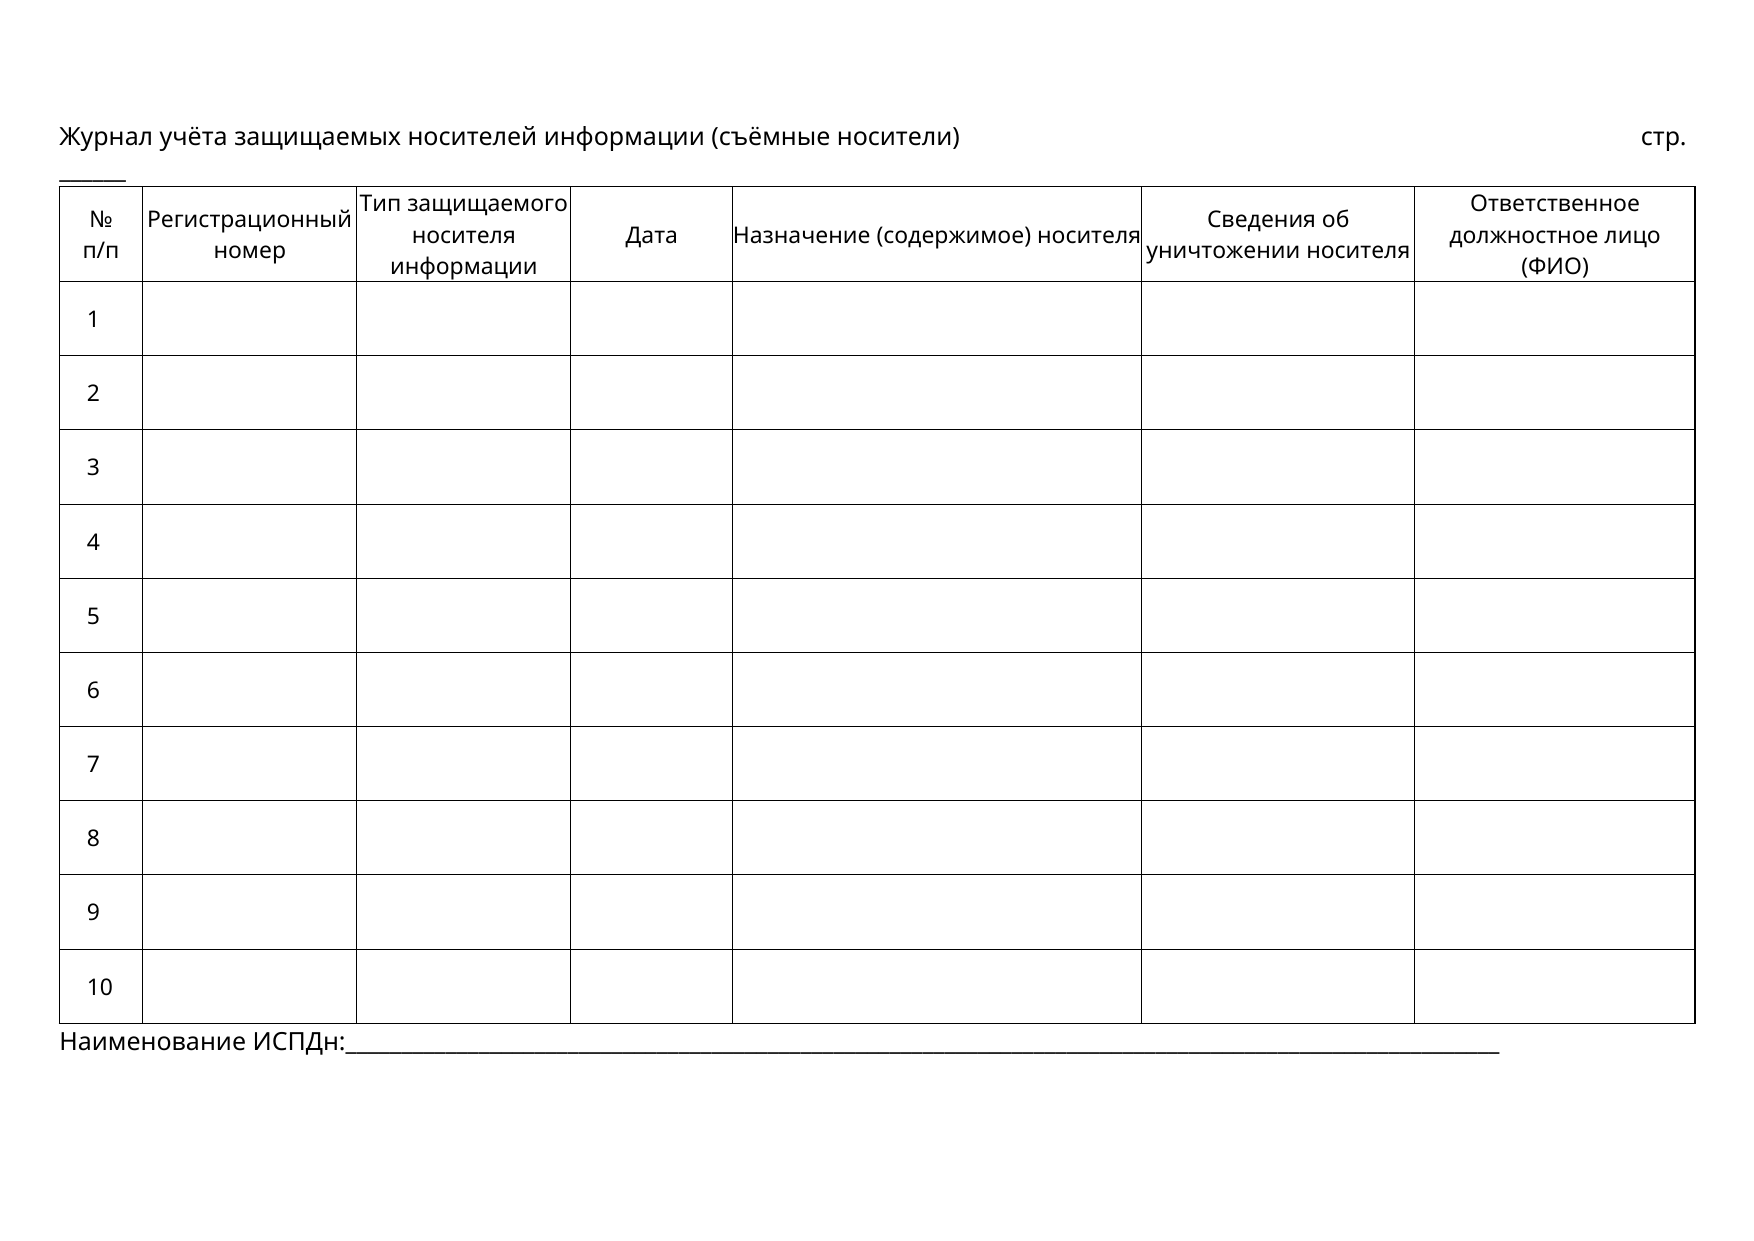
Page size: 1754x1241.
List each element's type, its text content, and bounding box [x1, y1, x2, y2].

table_cell [357, 875, 570, 948]
table_cell [1415, 653, 1694, 726]
table_cell [143, 505, 356, 578]
text Наименование ИСПДн:________________________________________________________________________________________________________ [59, 1024, 1695, 1058]
table_cell [60, 727, 142, 800]
table_cell [1415, 282, 1694, 355]
table_header Назначение (содержимое) носителя [733, 187, 1141, 281]
table_cell [357, 282, 570, 355]
table_cell [357, 579, 570, 652]
table_cell [143, 282, 356, 355]
table_cell [357, 356, 570, 429]
table_cell [1142, 282, 1414, 355]
table_cell [571, 505, 732, 578]
table_cell [143, 801, 356, 874]
table_cell [1142, 579, 1414, 652]
table_cell [143, 727, 356, 800]
table_cell [571, 727, 732, 800]
table_cell [733, 579, 1141, 652]
table_cell [571, 356, 732, 429]
table_cell [357, 950, 570, 1023]
table_cell [357, 727, 570, 800]
table_header Ответственное должностное лицо (ФИО) [1415, 187, 1694, 281]
table_cell [60, 801, 142, 874]
table_cell [60, 356, 142, 429]
table_header № п/п [60, 187, 142, 281]
table_cell [733, 727, 1141, 800]
table_cell [357, 505, 570, 578]
table_cell [143, 430, 356, 503]
table_cell [733, 430, 1141, 503]
table_cell [733, 653, 1141, 726]
table_header Регистрационный номер [143, 187, 356, 281]
table_cell [1142, 801, 1414, 874]
table_cell [733, 282, 1141, 355]
table_cell [733, 950, 1141, 1023]
table_cell [571, 653, 732, 726]
table_cell [1142, 356, 1414, 429]
table_cell [1415, 505, 1694, 578]
table_cell [1142, 727, 1414, 800]
table_cell [1415, 801, 1694, 874]
table_cell [571, 430, 732, 503]
table_cell [143, 653, 356, 726]
table_cell [1142, 505, 1414, 578]
table_cell [60, 579, 142, 652]
table_cell [1142, 950, 1414, 1023]
table_cell [60, 875, 142, 948]
table_cell [60, 950, 142, 1023]
table_cell [571, 875, 732, 948]
table_cell [60, 282, 142, 355]
table_cell [1142, 430, 1414, 503]
table_cell [143, 579, 356, 652]
table_cell [1415, 356, 1694, 429]
table_cell [357, 430, 570, 503]
table_cell [143, 950, 356, 1023]
table_cell [733, 801, 1141, 874]
table_cell [733, 505, 1141, 578]
table_cell [571, 282, 732, 355]
table_cell [571, 579, 732, 652]
table_cell [733, 875, 1141, 948]
table_cell [143, 356, 356, 429]
table_cell [1142, 653, 1414, 726]
table_cell [357, 653, 570, 726]
table_cell [357, 801, 570, 874]
table_cell [60, 653, 142, 726]
table_cell [571, 950, 732, 1023]
table_cell [60, 505, 142, 578]
table_header Тип защищаемого носителя информации [357, 187, 570, 281]
table_cell [1415, 950, 1694, 1023]
table_header Сведения об уничтожении носителя [1142, 187, 1414, 281]
table_cell [571, 801, 732, 874]
table_cell [1415, 430, 1694, 503]
table_cell [1415, 875, 1694, 948]
table_header Дата [571, 187, 732, 281]
table_cell [60, 430, 142, 503]
table_cell [1415, 579, 1694, 652]
table_cell [143, 875, 356, 948]
table_cell [733, 356, 1141, 429]
text Журнал учёта защищаемых носителей информации (съёмные носители) стр. ______ [59, 118, 1695, 186]
table_cell [1142, 875, 1414, 948]
table_cell [1415, 727, 1694, 800]
